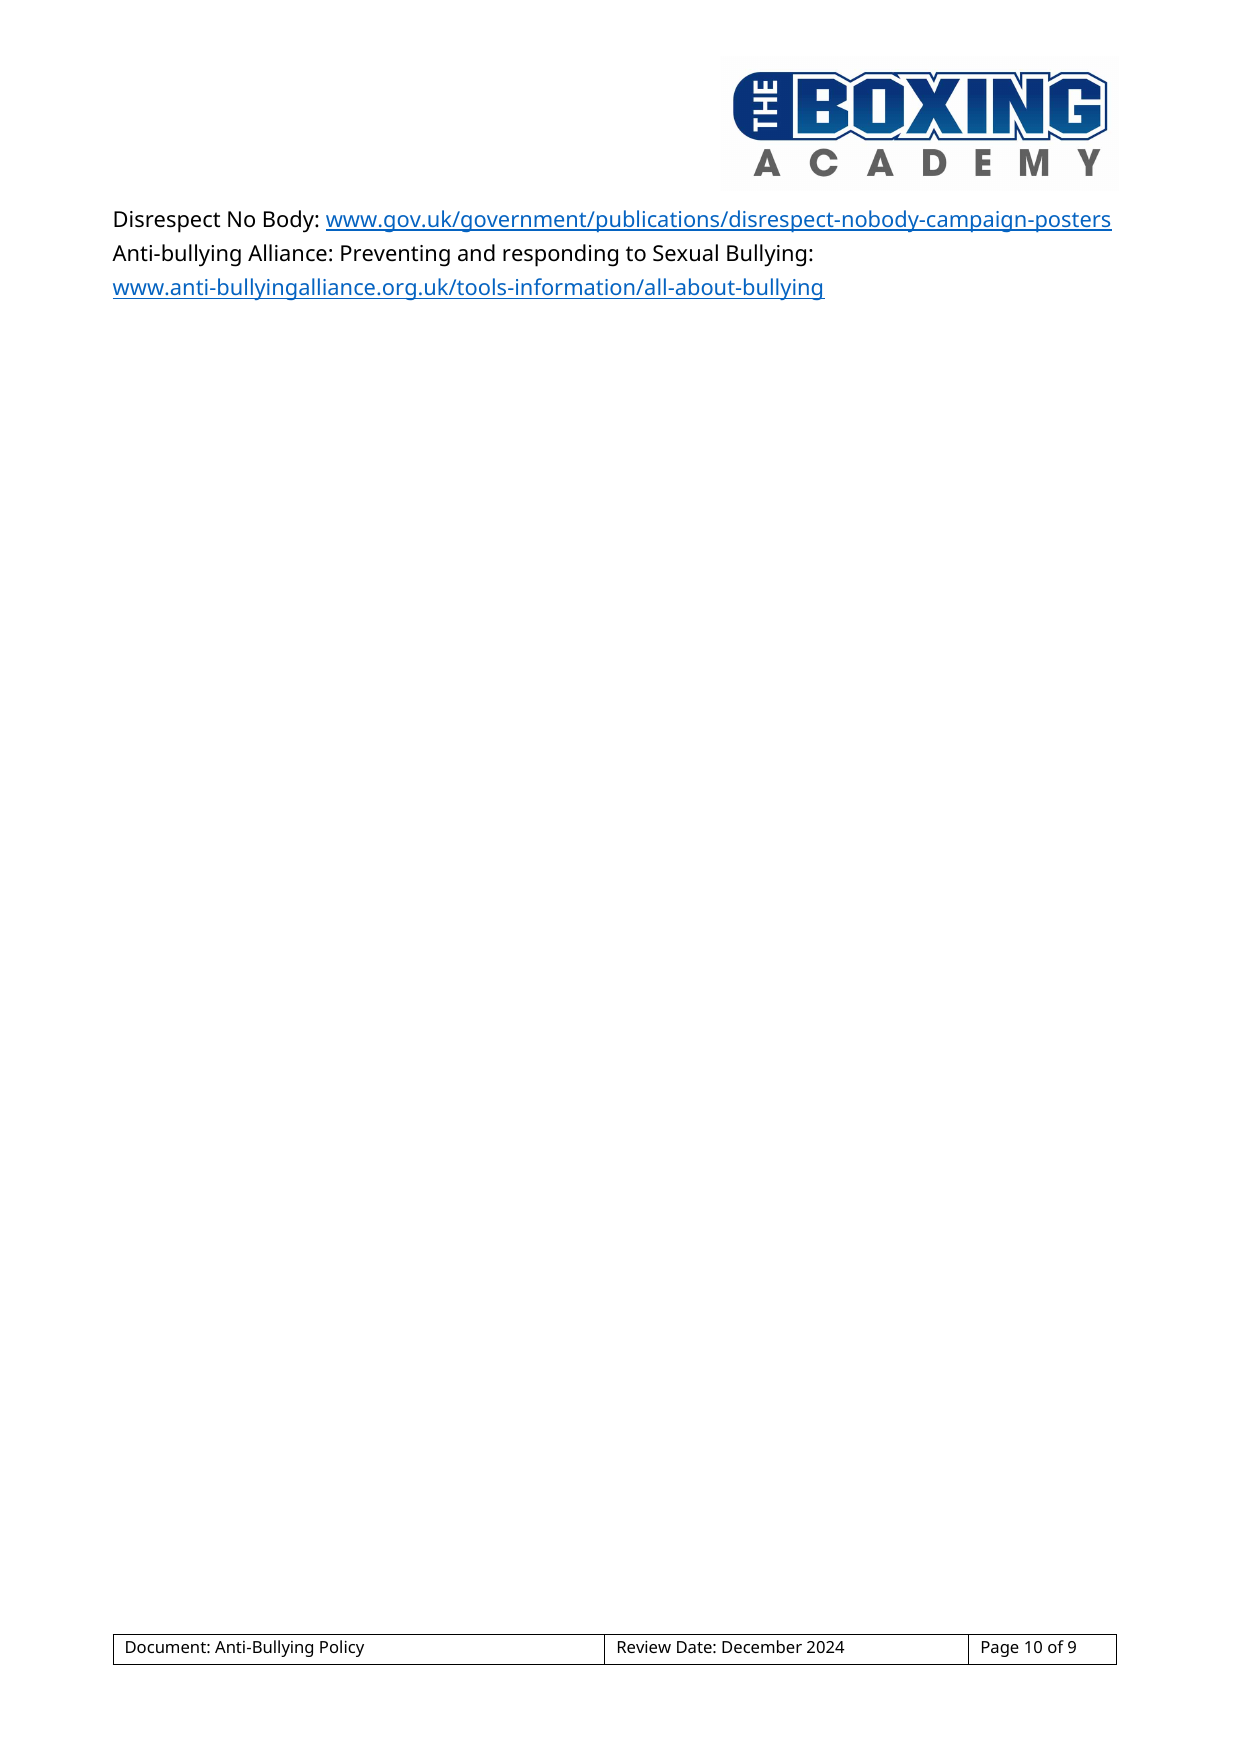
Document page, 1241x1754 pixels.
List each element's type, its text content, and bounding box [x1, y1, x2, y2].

text Anti-bullying Alliance: Preventing and responding to Sexual Bullying: [112, 238, 1128, 268]
text www.anti-bullyingalliance.org.uk/tools-information/all-about-bullying [112, 272, 1128, 302]
text Disrespect No Body: www.gov.uk/government/publications/disrespect-nobody-campaign-posters [112, 204, 1128, 234]
picture [719, 56, 1119, 190]
